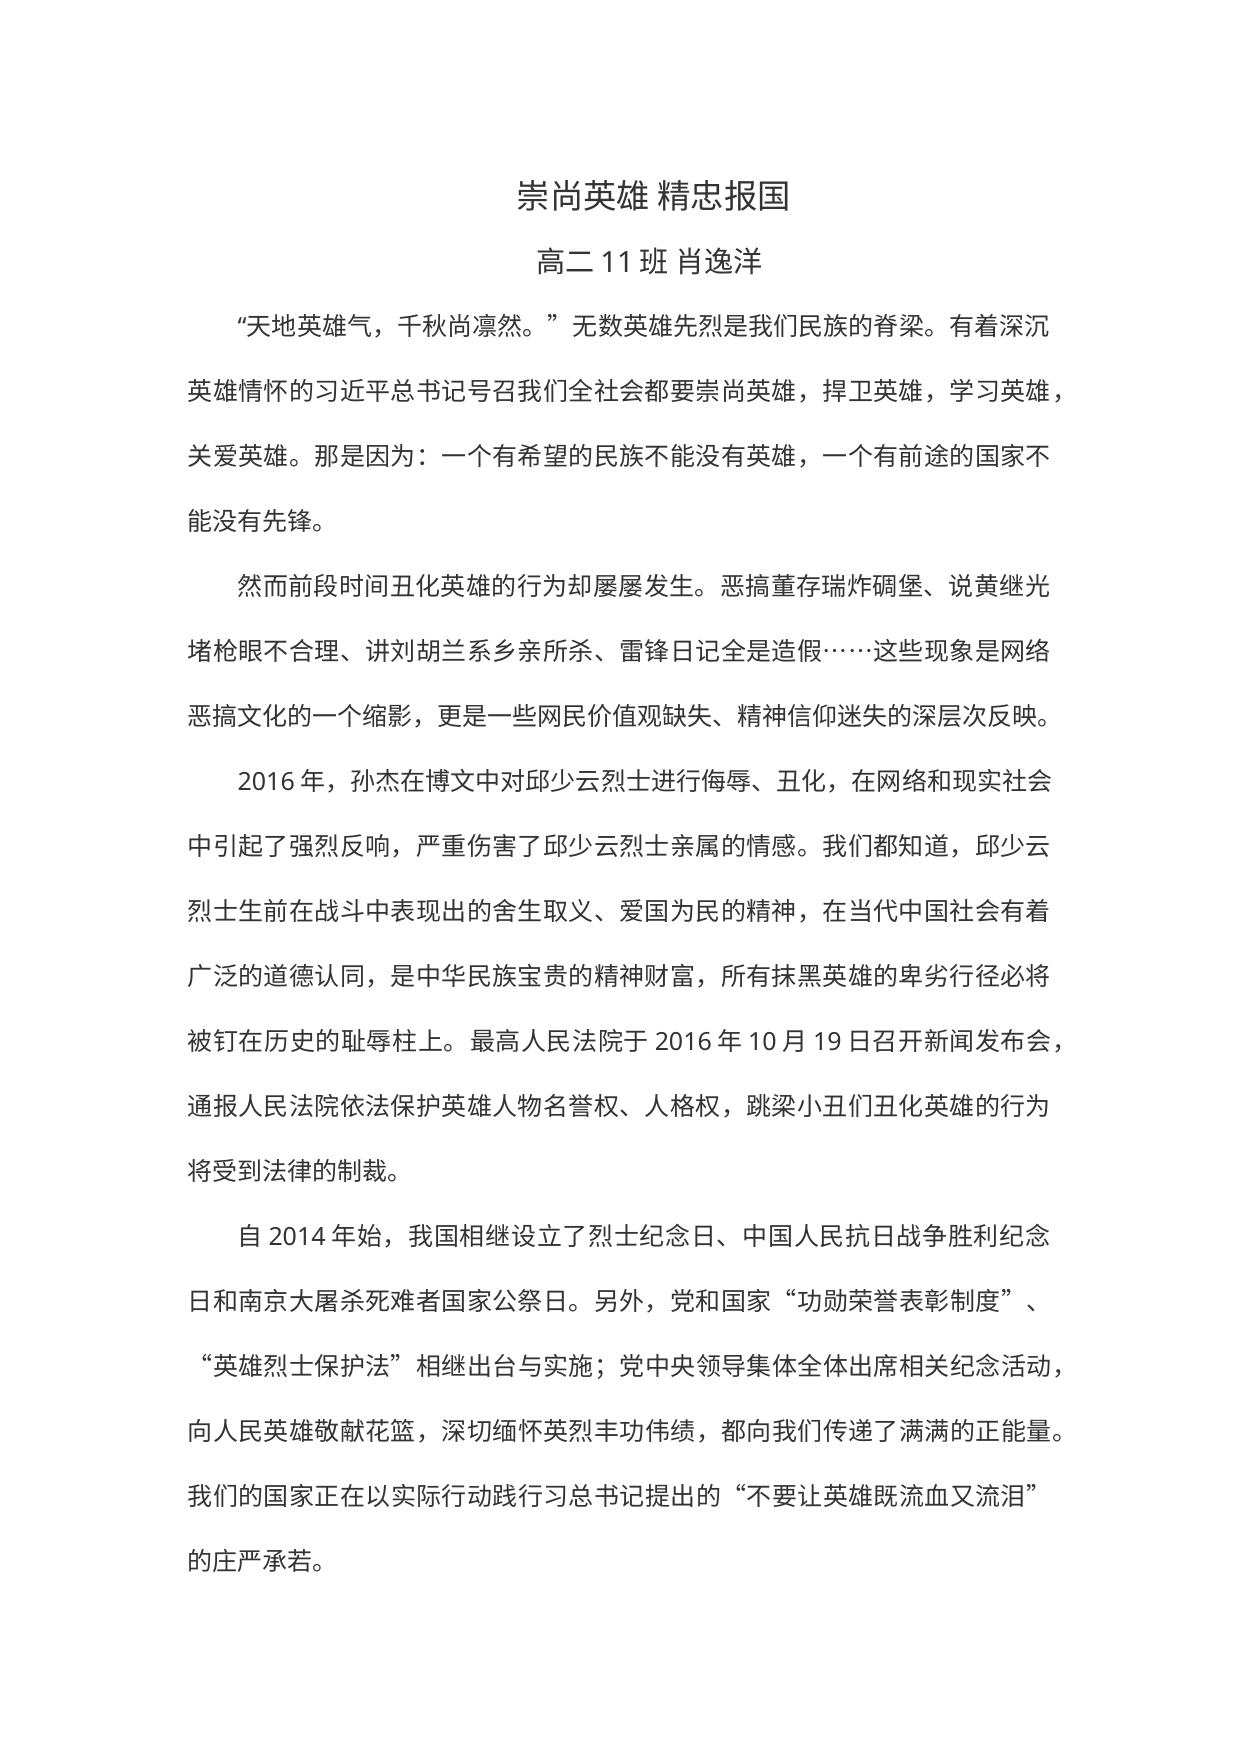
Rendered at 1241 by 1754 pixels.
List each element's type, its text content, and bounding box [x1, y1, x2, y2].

text 自2014年始，我国相继设立了烈士纪念日、中国人民抗日战争胜利纪念日和南京大屠杀死难者国家公祭日。另外，党和国家“功勋荣誉表彰制度”、“英雄烈士保护法”相继出台与实施；党中央领导集体全体出席相关纪念活动，向人民英雄敬献花篮，深切缅怀英烈丰功伟绩，都向我们传递了满满的正能量。我们的国家正在以实际行动践行习总书记提出的“不要让英雄既流血又流泪”的庄严承若。 [187, 1202, 1053, 1592]
text 崇尚英雄 精忠报国 [187, 162, 1053, 227]
text 然而前段时间丑化英雄的行为却屡屡发生。恶搞董存瑞炸碉堡、说黄继光堵枪眼不合理、讲刘胡兰系乡亲所杀、雷锋日记全是造假……这些现象是网络恶搞文化的一个缩影，更是一些网民价值观缺失、精神信仰迷失的深层次反映。 [187, 552, 1053, 747]
text 高二11班 肖逸洋 [187, 227, 1053, 292]
text 2016年，孙杰在博文中对邱少云烈士进行侮辱、丑化，在网络和现实社会中引起了强烈反响，严重伤害了邱少云烈士亲属的情感。我们都知道，邱少云烈士生前在战斗中表现出的舍生取义、爱国为民的精神，在当代中国社会有着广泛的道德认同，是中华民族宝贵的精神财富，所有抹黑英雄的卑劣行径必将被钉在历史的耻辱柱上。最高人民法院于2016年10月19日召开新闻发布会，通报人民法院依法保护英雄人物名誉权、人格权，跳梁小丑们丑化英雄的行为将受到法律的制裁。 [187, 747, 1053, 1202]
text “天地英雄气，千秋尚凛然。”无数英雄先烈是我们民族的脊梁。有着深沉英雄情怀的习近平总书记号召我们全社会都要崇尚英雄，捍卫英雄，学习英雄，关爱英雄。那是因为：一个有希望的民族不能没有英雄，一个有前途的国家不能没有先锋。 [187, 292, 1053, 552]
